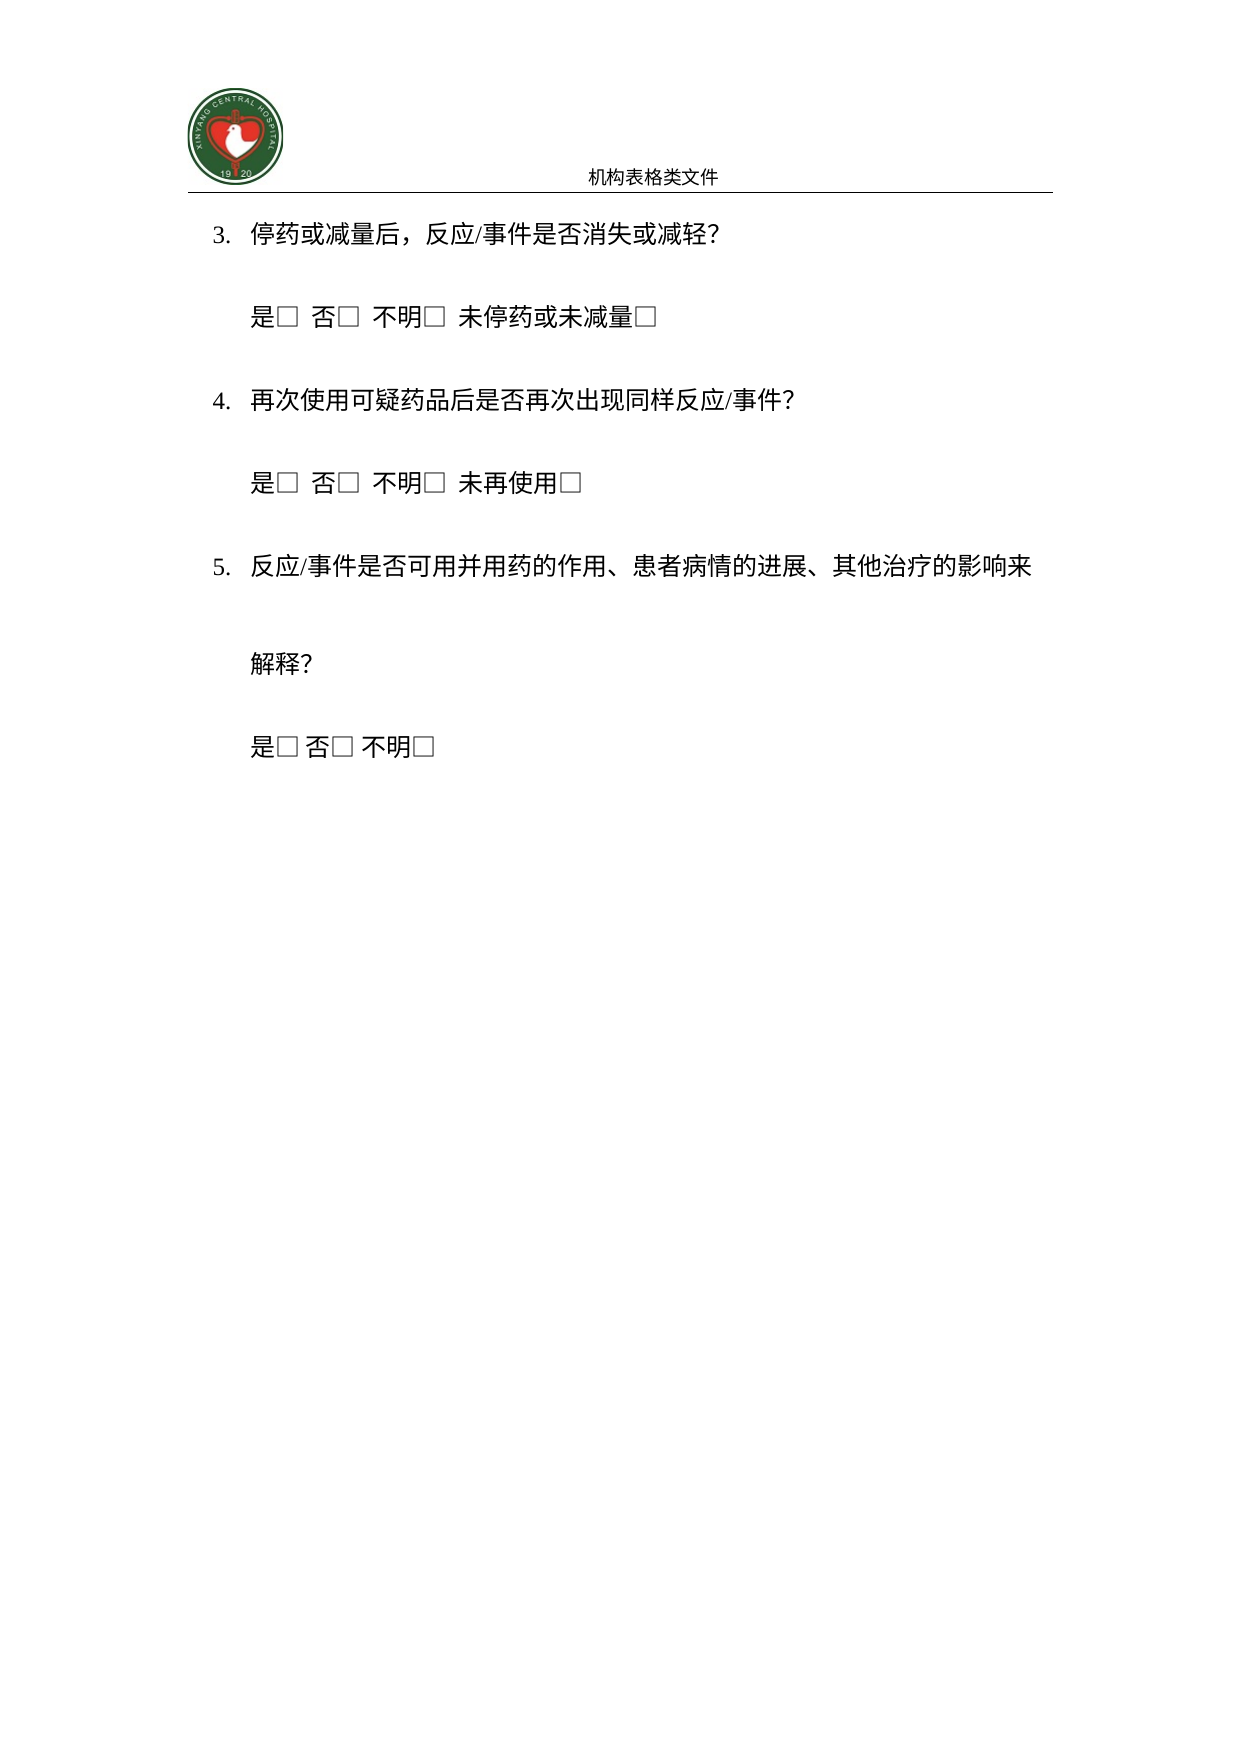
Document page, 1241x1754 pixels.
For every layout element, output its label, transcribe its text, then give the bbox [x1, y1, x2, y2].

text 是□ 否□ 不明□ 未再使用□ [250, 449, 1053, 514]
text 是□ 否□ 不明□ 未停药或未减量□ [250, 283, 1099, 348]
picture [187, 88, 284, 185]
text 是□ 否□ 不明□ [212, 713, 1053, 778]
list 反应/事件是否可用并用药的作用、患者病情的进展、其他治疗的影响来解释？ [212, 532, 1053, 695]
list 再次使用可疑药品后是否再次出现同样反应/事件？ [212, 366, 1053, 431]
list 停药或减量后，反应/事件是否消失或减轻？ [212, 200, 1099, 265]
